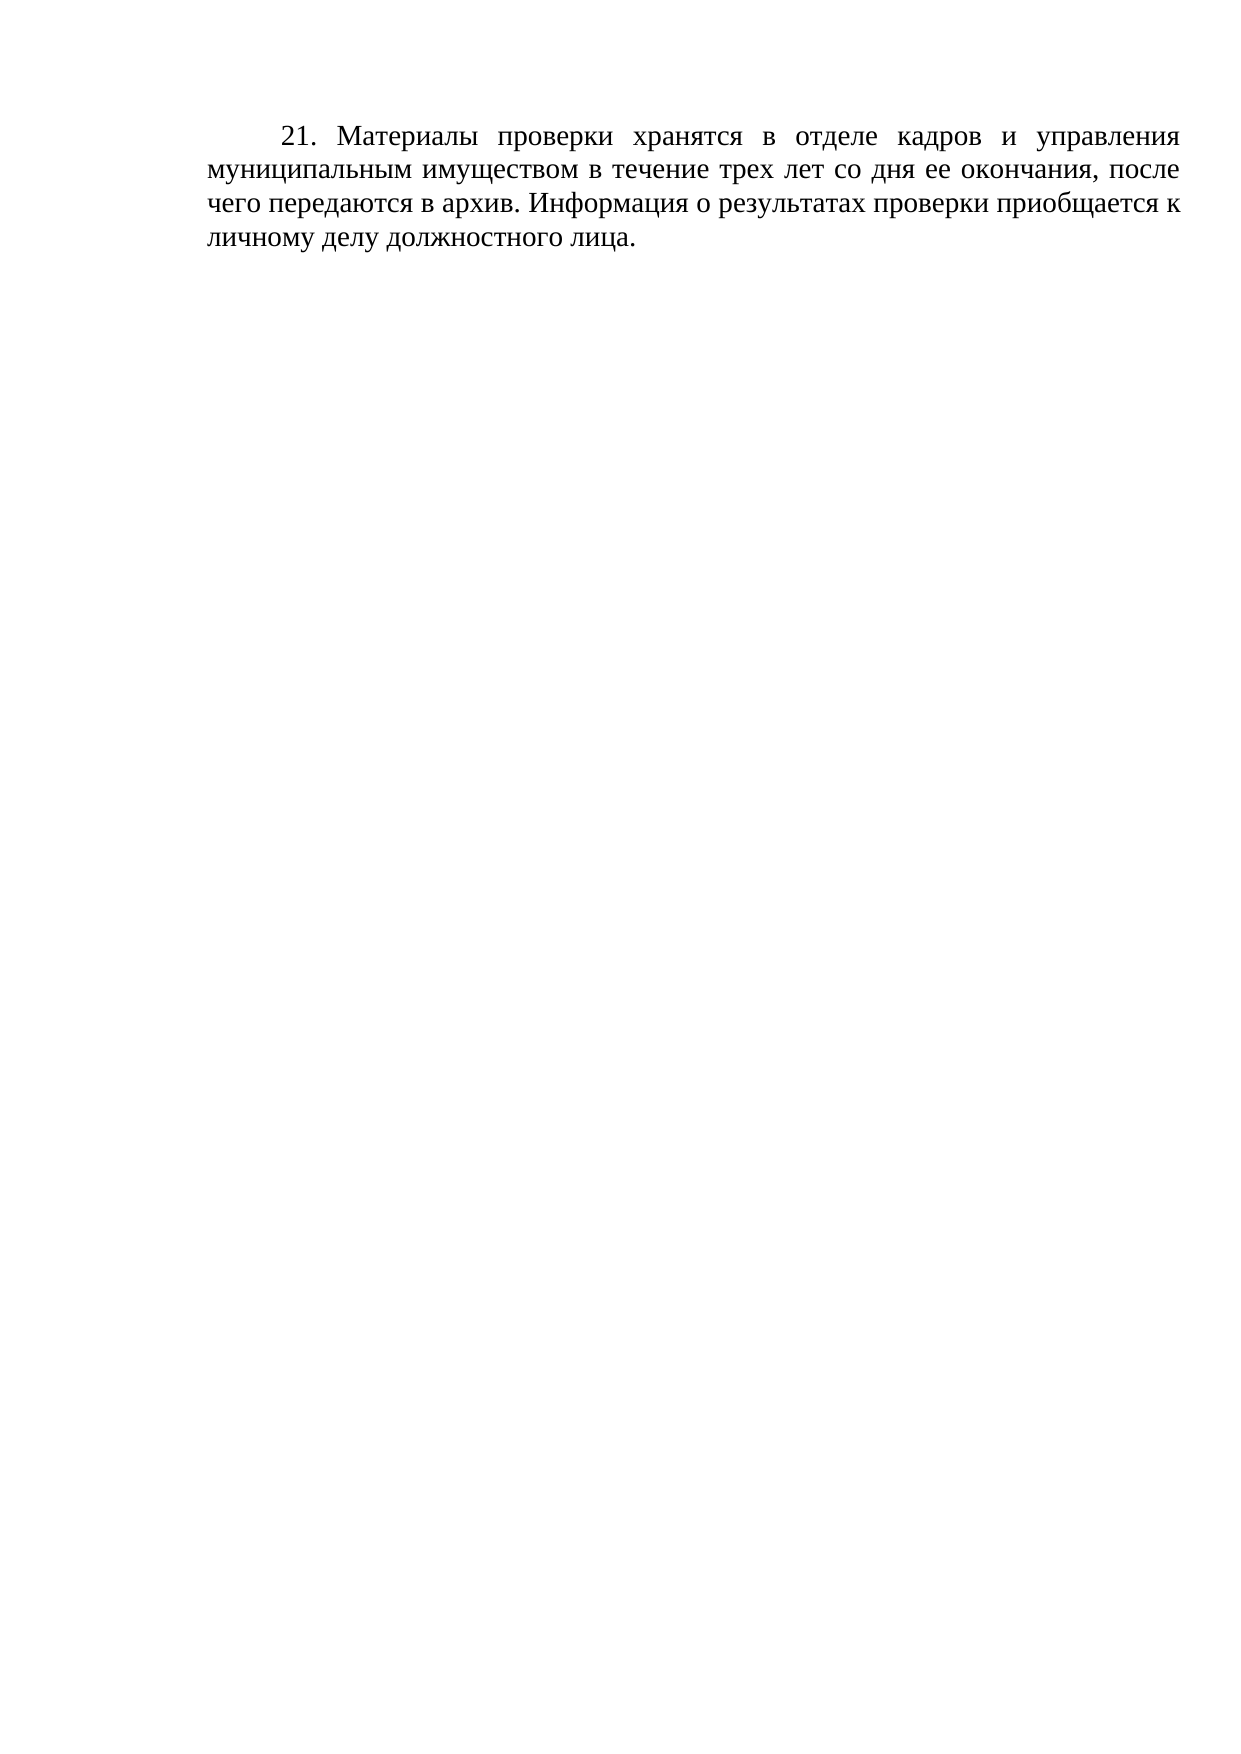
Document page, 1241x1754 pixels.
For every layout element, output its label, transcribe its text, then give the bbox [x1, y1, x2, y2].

text 21. Материалы проверки хранятся в отделе кадров и управления муниципальным имуществом в течение трех лет со дня ее окончания, после чего передаются в архив. Информация о результатах проверки приобщается к личному делу должностного лица. [207, 118, 1181, 252]
